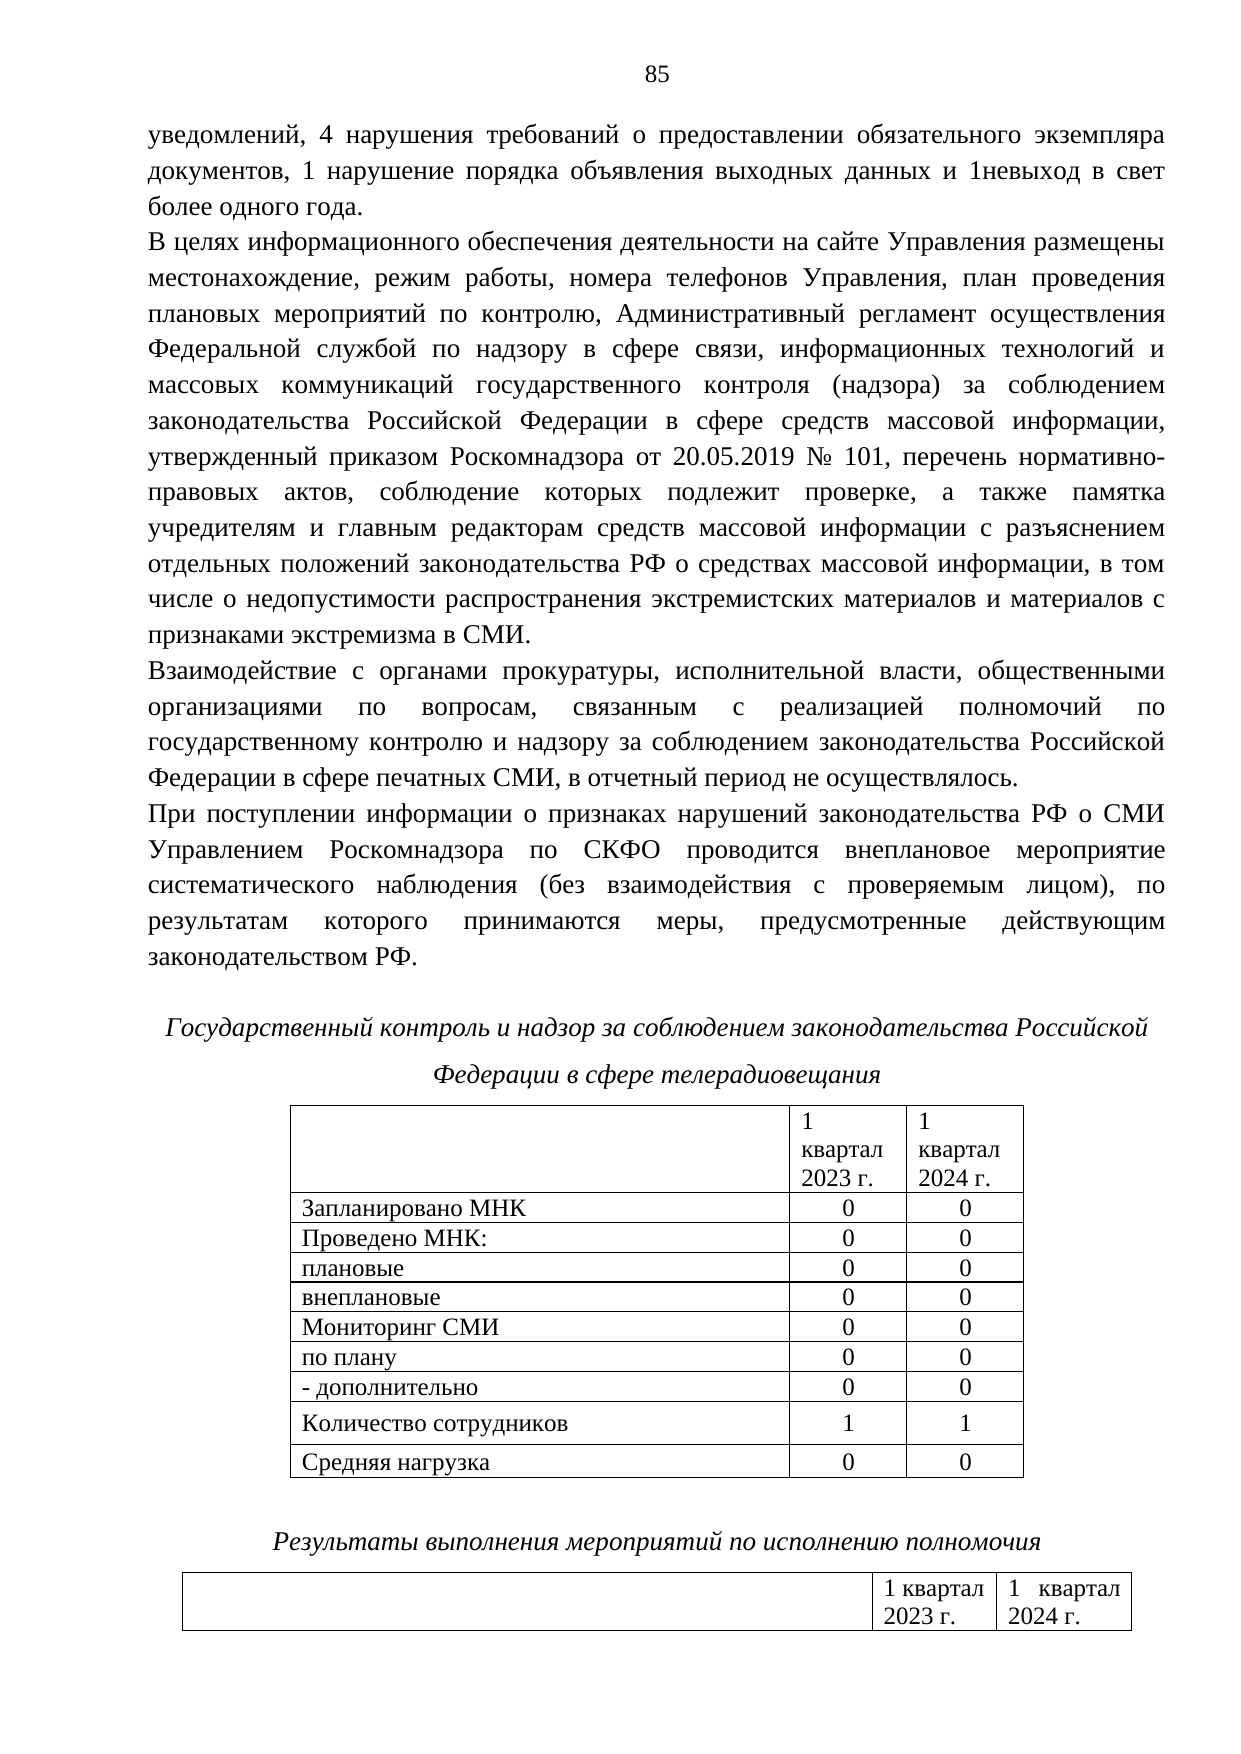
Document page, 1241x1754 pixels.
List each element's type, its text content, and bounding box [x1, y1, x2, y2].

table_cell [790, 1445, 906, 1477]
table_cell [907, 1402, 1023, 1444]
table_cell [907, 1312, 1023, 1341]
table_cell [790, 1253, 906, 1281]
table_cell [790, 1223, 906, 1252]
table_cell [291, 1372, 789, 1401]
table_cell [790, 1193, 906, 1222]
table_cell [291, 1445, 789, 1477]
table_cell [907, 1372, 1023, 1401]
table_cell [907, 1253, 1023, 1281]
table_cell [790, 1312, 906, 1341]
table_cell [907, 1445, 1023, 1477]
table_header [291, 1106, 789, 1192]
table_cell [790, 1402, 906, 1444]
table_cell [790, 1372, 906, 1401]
text При поступлении информации о признаках нарушений законодательства РФ о СМИ Управлением Роскомнадзора по СКФО проводится внеплановое мероприятие систематического наблюдения (без взаимодействия с проверяемым лицом), по результатам которого принимаются меры, предусмотренные действующим законодательством РФ. [148, 797, 1166, 971]
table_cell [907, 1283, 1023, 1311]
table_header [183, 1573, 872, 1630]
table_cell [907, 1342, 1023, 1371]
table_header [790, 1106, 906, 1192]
text Результаты выполнения мероприятий по исполнению полномочия [148, 1525, 1166, 1556]
text Взаимодействие с органами прокуратуры, исполнительной власти, общественными организациями по вопросам, связанным с реализацией полномочий по государственному контролю и надзору за соблюдением законодательства Российской Федерации в сфере печатных СМИ, в отчетный период не осуществлялось. [148, 654, 1166, 792]
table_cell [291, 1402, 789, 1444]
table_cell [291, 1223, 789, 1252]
text Государственный контроль и надзор за соблюдением законодательства Российской Федерации в сфере телерадиовещания [148, 1011, 1166, 1089]
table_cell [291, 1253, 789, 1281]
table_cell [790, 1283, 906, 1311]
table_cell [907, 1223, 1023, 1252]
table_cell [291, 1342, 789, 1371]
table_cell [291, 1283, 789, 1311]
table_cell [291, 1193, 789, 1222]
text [148, 118, 1166, 221]
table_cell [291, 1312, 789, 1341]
text В целях информационного обеспечения деятельности на сайте Управления размещены местонахождение, режим работы, номера телефонов Управления, план проведения плановых мероприятий по контролю, Административный регламент осуществления Федеральной службой по надзору в сфере связи, информационных технологий и массовых коммуникаций государственного контроля (надзора) за соблюдением законодательства Российской Федерации в сфере средств массовой информации, утвержденный приказом Роскомнадзора от 20.05.2019 № 101, перечень нормативно-правовых актов, соблюдение которых подлежит проверке, а также памятка учредителям и главным редакторам средств массовой информации с разъяснением отдельных положений законодательства РФ о средствах массовой информации, в том числе о недопустимости распространения экстремистских материалов и материалов с признаками экстремизма в СМИ. [148, 225, 1166, 649]
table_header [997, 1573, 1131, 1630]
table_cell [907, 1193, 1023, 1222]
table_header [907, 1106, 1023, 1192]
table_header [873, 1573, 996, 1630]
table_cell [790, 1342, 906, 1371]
